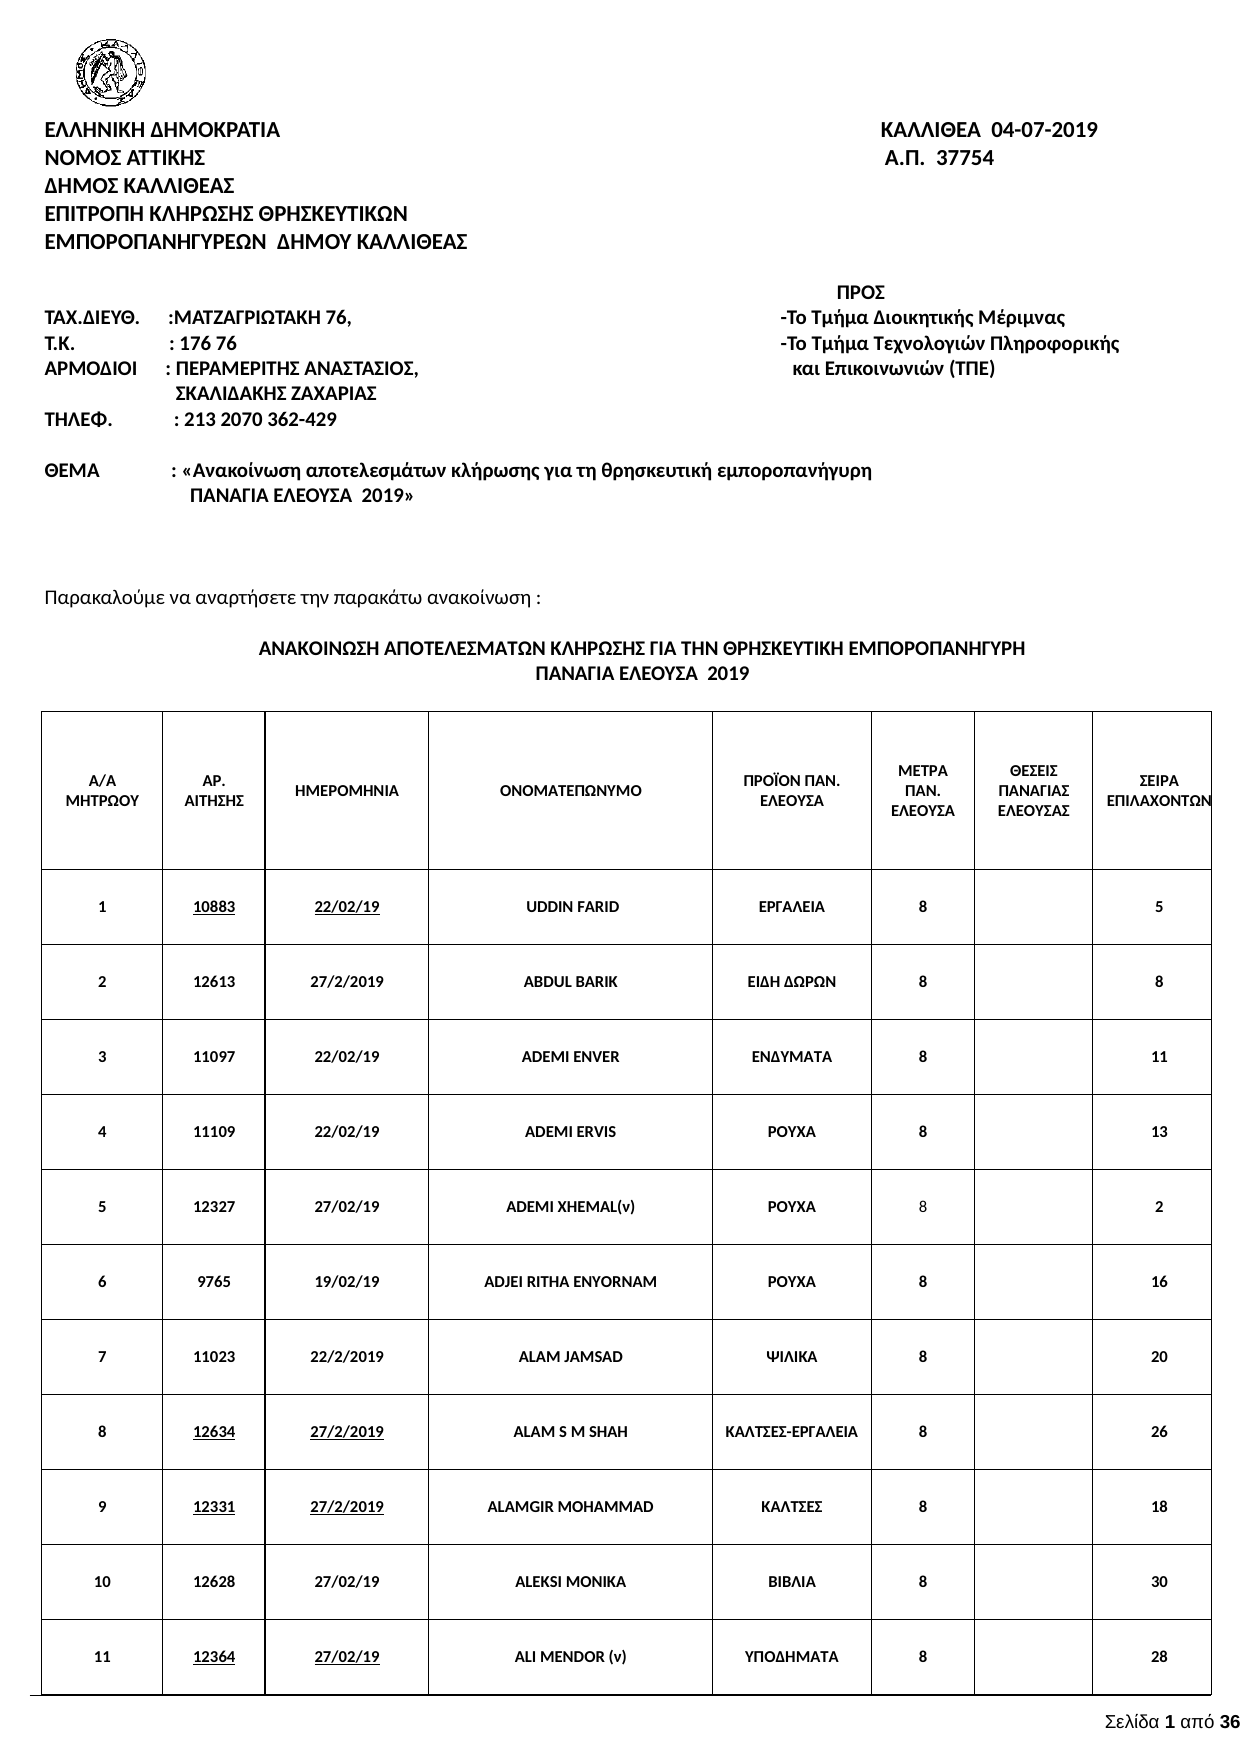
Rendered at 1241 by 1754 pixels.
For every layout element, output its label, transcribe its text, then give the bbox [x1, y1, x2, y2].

text ΕΜΠΟΡΟΠΑΝΗΓΥΡΕΩN ΔΗΜΟΥ ΚΑΛΛΙΘΕΑΣ [44, 227, 1240, 255]
text ΠΑΝΑΓΙΑ ΕΛΕΟΥΣΑ 2019» [44, 482, 1240, 508]
text ΕΛΛΗΝΙΚΗ ΔΗΜΟΚΡΑΤΙΑ ΚΑΛΛΙΘΕΑ 04-07-2019 [44, 115, 1240, 143]
subtitle ΝΟΜΟΣ ΑΤΤΙΚΗΣ Α.Π. 37754 [44, 143, 1240, 171]
text Τ.Κ. : 176 76 -Το Τμήμα Τεχνολογιών Πληροφορικής [44, 330, 1240, 355]
text ΕΠΙΤΡΟΠΗ ΚΛΗΡΩΣΗΣ ΘΡΗΣΚΕΥΤΙΚΩΝ [44, 199, 1240, 227]
text ΤΗΛΕΦ. : 213 2070 362-429 [44, 406, 1240, 431]
text ΠΑΝΑΓΙΑ ΕΛΕΟΥΣΑ 2019 [44, 660, 1240, 686]
table_header [30, 686, 1211, 1694]
text ΘΕΜΑ : «Ανακοίνωση αποτελεσμάτων κλήρωσης για τη θρησκευτική εμποροπανήγυρη [44, 457, 1240, 482]
text ΣΚΑΛΙΔΑΚΗΣ ΖΑΧΑΡΙΑΣ [44, 381, 1240, 406]
text ΔΗΜΟΣ ΚΑΛΛΙΘΕΑΣ [44, 171, 1240, 199]
text Παρακαλούμε να αναρτήσετε την παρακάτω ανακοίνωση : [44, 584, 1240, 609]
text ΠΡΟΣ [44, 279, 1240, 304]
text ΑΡΜΟΔΙΟΙ : ΠΕΡΑΜΕΡΙΤΗΣ ΑΝΑΣΤΑΣΙΟΣ, και Επικοινωνιών (ΤΠΕ) [44, 355, 1240, 381]
picture [54, 29, 183, 115]
text ΤΑΧ.ΔΙΕΥΘ. :ΜΑΤΖΑΓΡΙΩΤΑΚΗ 76, -Το Τμήμα Διοικητικής Μέριμνας [44, 304, 1240, 330]
text ΑΝΑΚΟΙΝΩΣΗ ΑΠΟΤΕΛΕΣΜΑΤΩΝ ΚΛΗΡΩΣΗΣ ΓΙΑ ΤΗΝ ΘΡΗΣΚΕΥΤΙΚΗ ΕΜΠΟΡΟΠΑΝΗΓΥΡΗ [44, 635, 1240, 660]
